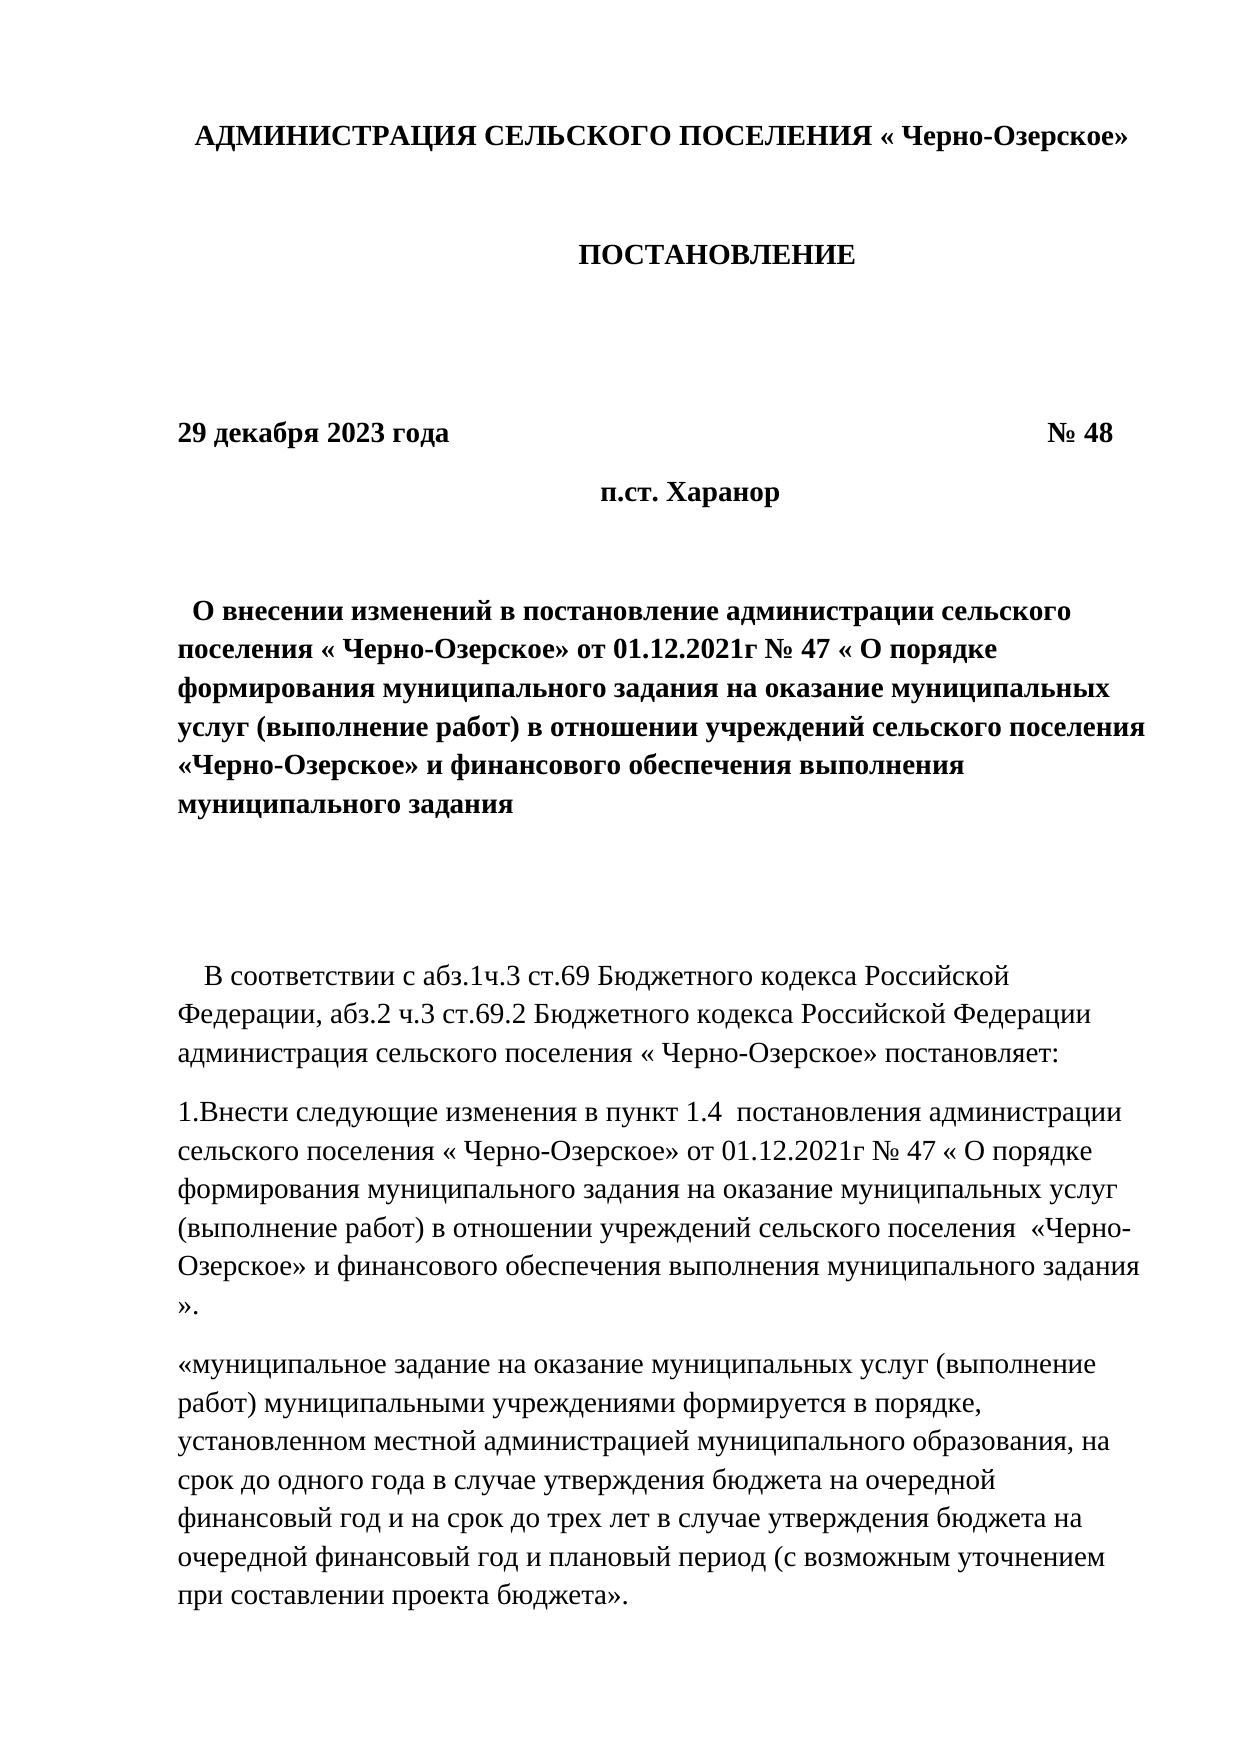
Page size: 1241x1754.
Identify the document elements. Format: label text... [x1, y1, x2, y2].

text 29 декабря 2023 года № 48 [177, 415, 1152, 448]
text «муниципальное задание на оказание муниципальных услуг (выполнение работ) муниципальными учреждениями формируется в порядке, установленном местной администрацией муниципального образования, на срок до одного года в случае утверждения бюджета на очередной финансовый год и на срок до трех лет в случае утверждения бюджета на очередной финансовый год и плановый период (с возможным уточнением при составлении проекта бюджета». [177, 1346, 1152, 1611]
text АДМИНИСТРАЦИЯ СЕЛЬСКОГО ПОСЕЛЕНИЯ « Черно-Озерское» [177, 118, 1152, 152]
text 1.Внести следующие изменения в пункт 1.4 постановления администрации сельского поселения « Черно-Озерское» от 01.12.2021г № 47 « О порядке формирования муниципального задания на оказание муниципальных услуг (выполнение работ) в отношении учреждений сельского поселения «Черно-Озерское» и финансового обеспечения выполнения муниципального задания ». [177, 1094, 1152, 1320]
text п.ст. Харанор [177, 474, 1152, 508]
text О внесении изменений в постановление администрации сельского поселения « Черно-Озерское» от 01.12.2021г № 47 « О порядке формирования муниципального задания на оказание муниципальных услуг (выполнение работ) в отношении учреждений сельского поселения «Черно-Озерское» и финансового обеспечения выполнения муниципального задания [177, 593, 1152, 819]
text ПОСТАНОВЛЕНИЕ [177, 237, 1152, 270]
text В соответствии с абз.1ч.3 ст.69 Бюджетного кодекса Российской Федерации, абз.2 ч.3 ст.69.2 Бюджетного кодекса Российской Федерации администрация сельского поселения « Черно-Озерское» постановляет: [177, 958, 1152, 1068]
